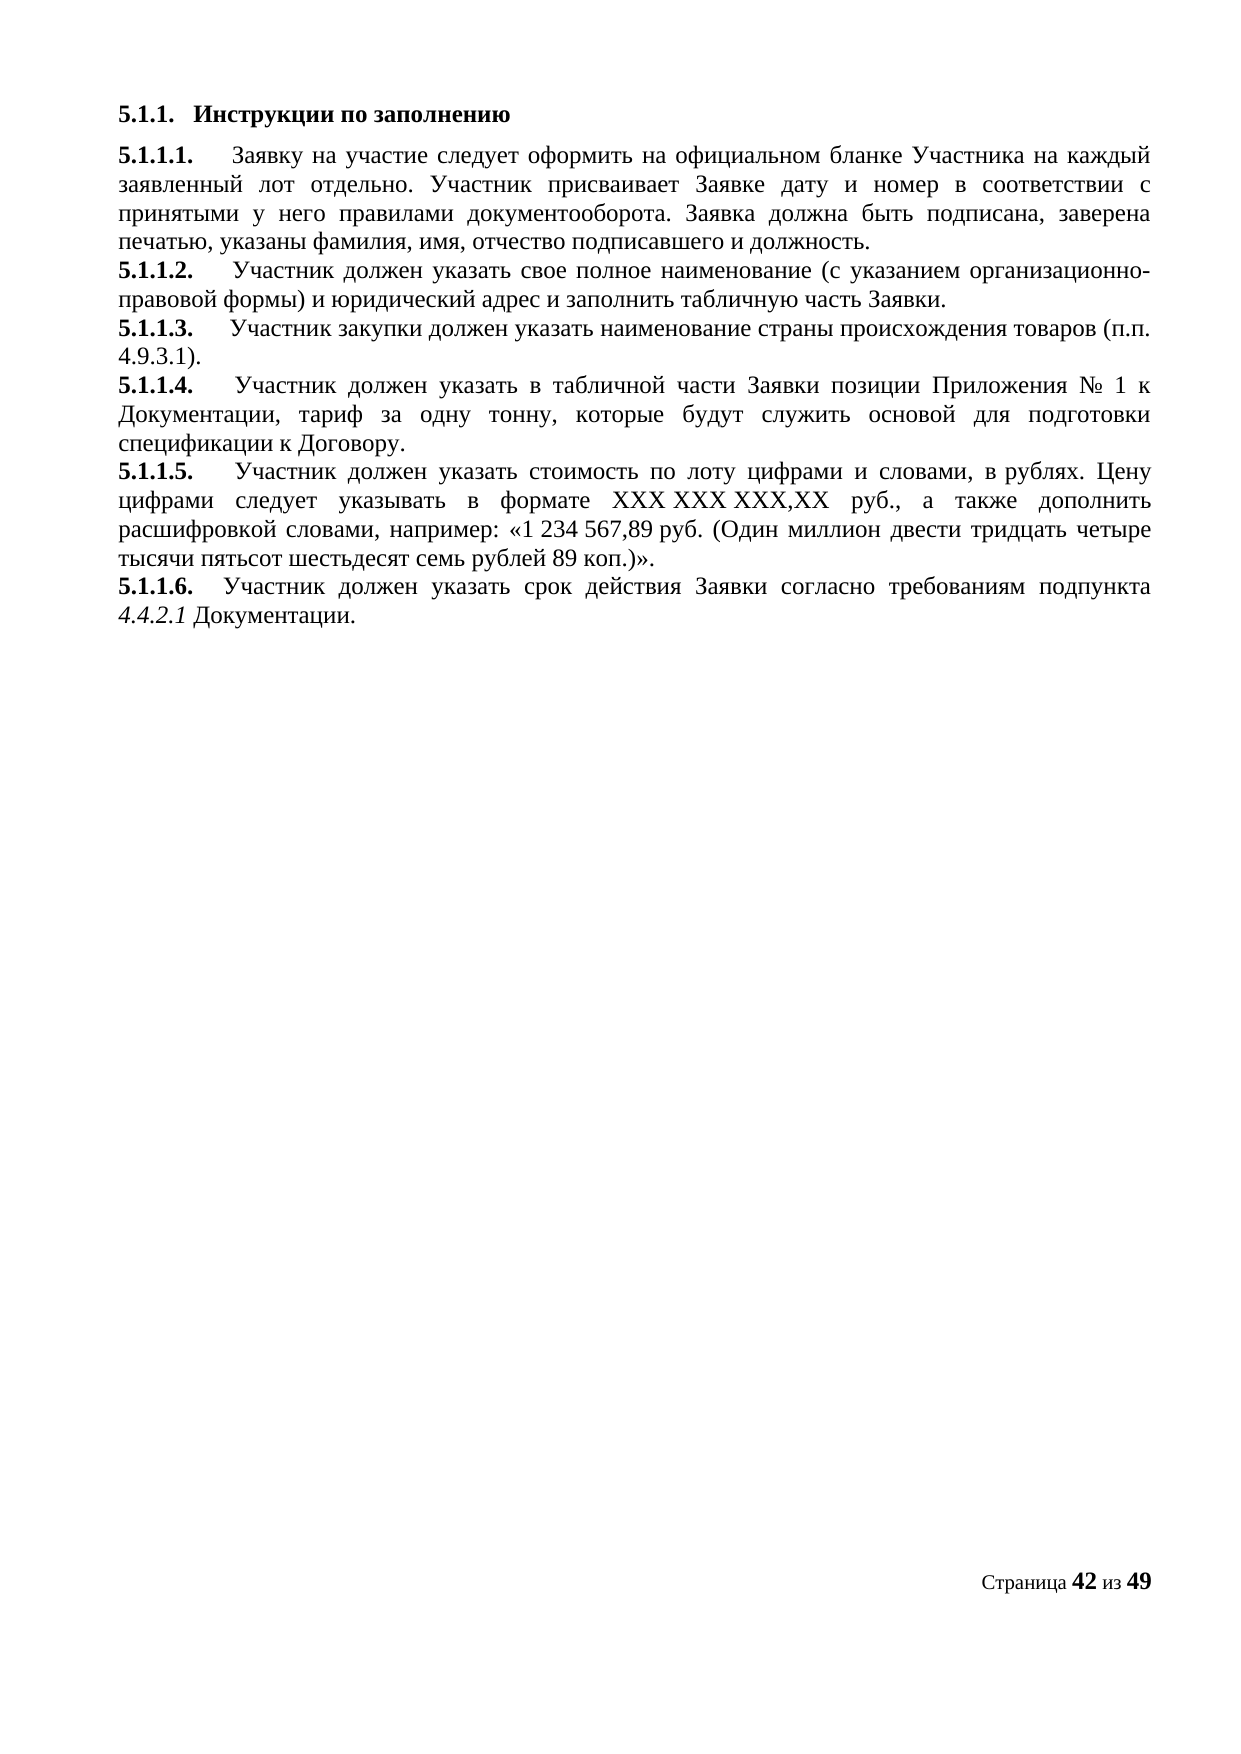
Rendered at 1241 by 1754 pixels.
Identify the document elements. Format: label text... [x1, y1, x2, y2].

list Участник должен указать срок действия Заявки согласно требованиям подпункта 4.4.2.1 Документации. [118, 571, 1152, 629]
list Инструкции по заполнению [118, 99, 1152, 128]
list Участник должен указать стоимость по лоту цифрами и словами, в рублях. Цену цифрами следует указывать в формате ХХХ ХХХ ХХХ,ХХ руб., а также дополнить расшифровкой словами, например: «1 234 567,89 руб. (Один миллион двести тридцать четыре тысячи пятьсот шестьдесят семь рублей 89 коп.)». [118, 456, 1152, 571]
list Участник закупки должен указать наименование страны происхождения товаров (п.п. 4.9.3.1). [118, 313, 1152, 370]
list Участник должен указать свое полное наименование (с указанием организационно-правовой формы) и юридический адрес и заполнить табличную часть Заявки. [118, 255, 1152, 313]
list Заявку на участие следует оформить на официальном бланке Участника на каждый заявленный лот отдельно. Участник присваивает Заявке дату и номер в соответствии с принятыми у него правилами документооборота. Заявка должна быть подписана, заверена печатью, указаны фамилия, имя, отчество подписавшего и должность. [118, 140, 1152, 255]
list Участник должен указать в табличной части Заявки позиции Приложения № 1 к Документации, тариф за одну тонну, которые будут служить основой для подготовки спецификации к Договору. [118, 370, 1152, 456]
